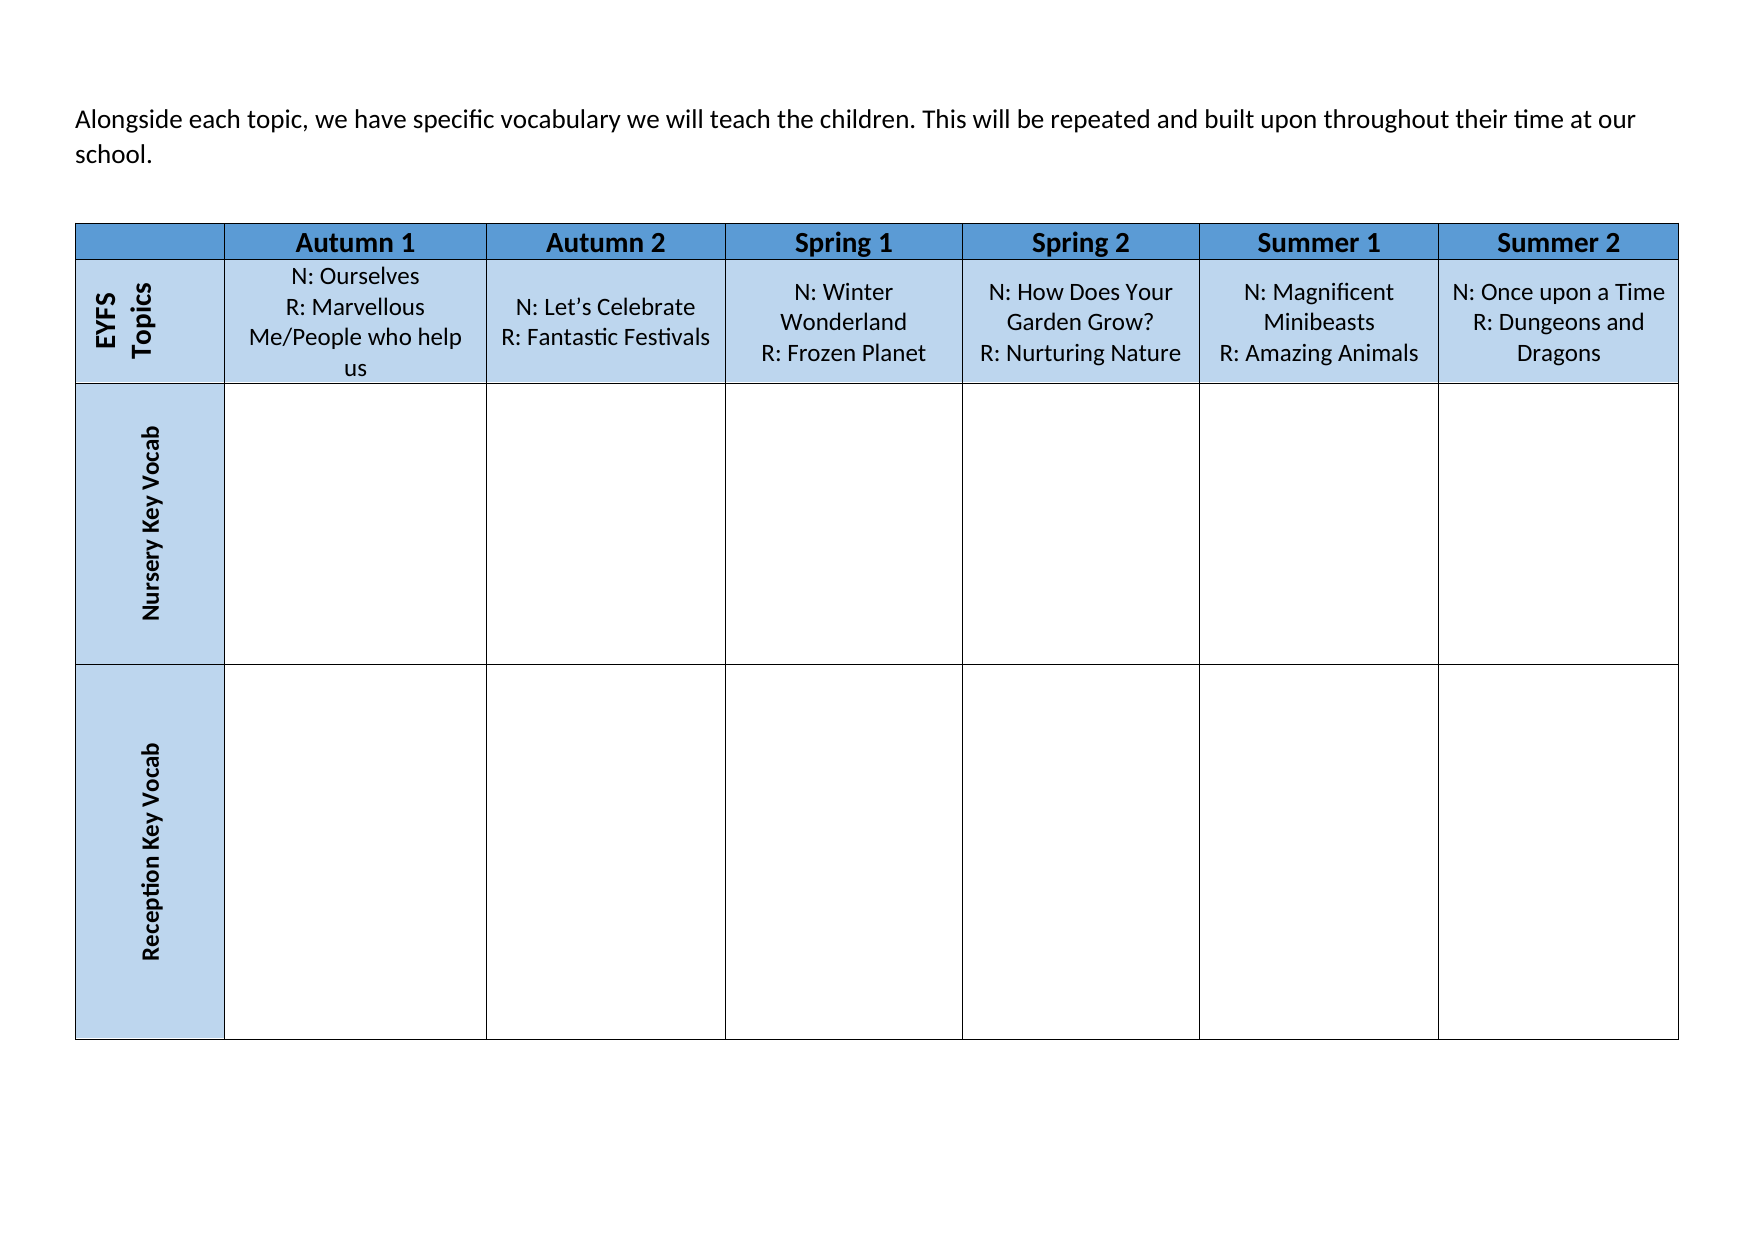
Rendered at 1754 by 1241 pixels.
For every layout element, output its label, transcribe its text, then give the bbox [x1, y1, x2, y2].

table_cell N: Winter Wonderland R: Frozen Planet [726, 260, 962, 382]
table_cell Reception Key Vocab [76, 665, 224, 1038]
table_cell [963, 665, 1199, 1038]
table_cell [1200, 384, 1438, 664]
table_cell N: How Does Your Garden Grow? R: Nurturing Nature [963, 260, 1199, 382]
table_cell [1200, 665, 1438, 1038]
table_cell [726, 665, 962, 1038]
table_header [76, 224, 224, 259]
table_cell N: Let’s Celebrate R: Fantastic Festivals [487, 260, 725, 382]
table_cell [487, 665, 725, 1038]
table_cell [487, 384, 725, 664]
table_header Autumn 2 [487, 224, 725, 259]
table_header Summer 2 [1439, 224, 1678, 259]
table_header Autumn 1 [225, 224, 486, 259]
table_cell EYFS Topics [76, 260, 224, 382]
table_cell [225, 384, 486, 664]
table_cell N: Ourselves R: Marvellous Me/People who help us [225, 260, 486, 382]
table_header Spring 1 [726, 224, 962, 259]
table_cell [1439, 384, 1678, 664]
table_header Spring 2 [963, 224, 1199, 259]
table_header Summer 1 [1200, 224, 1438, 259]
text Alongside each topic, we have specific vocabulary we will teach the children. This will be repeated and built upon throughout their time at our school. [75, 102, 1679, 170]
table_cell Nursery Key Vocab [76, 384, 224, 664]
table_cell [225, 665, 486, 1038]
table_cell N: Magnificent Minibeasts R: Amazing Animals [1200, 260, 1438, 382]
table_cell [1439, 665, 1678, 1038]
table_cell [963, 384, 1199, 664]
table_cell [726, 384, 962, 664]
table_cell N: Once upon a Time R: Dungeons and Dragons [1439, 260, 1678, 382]
